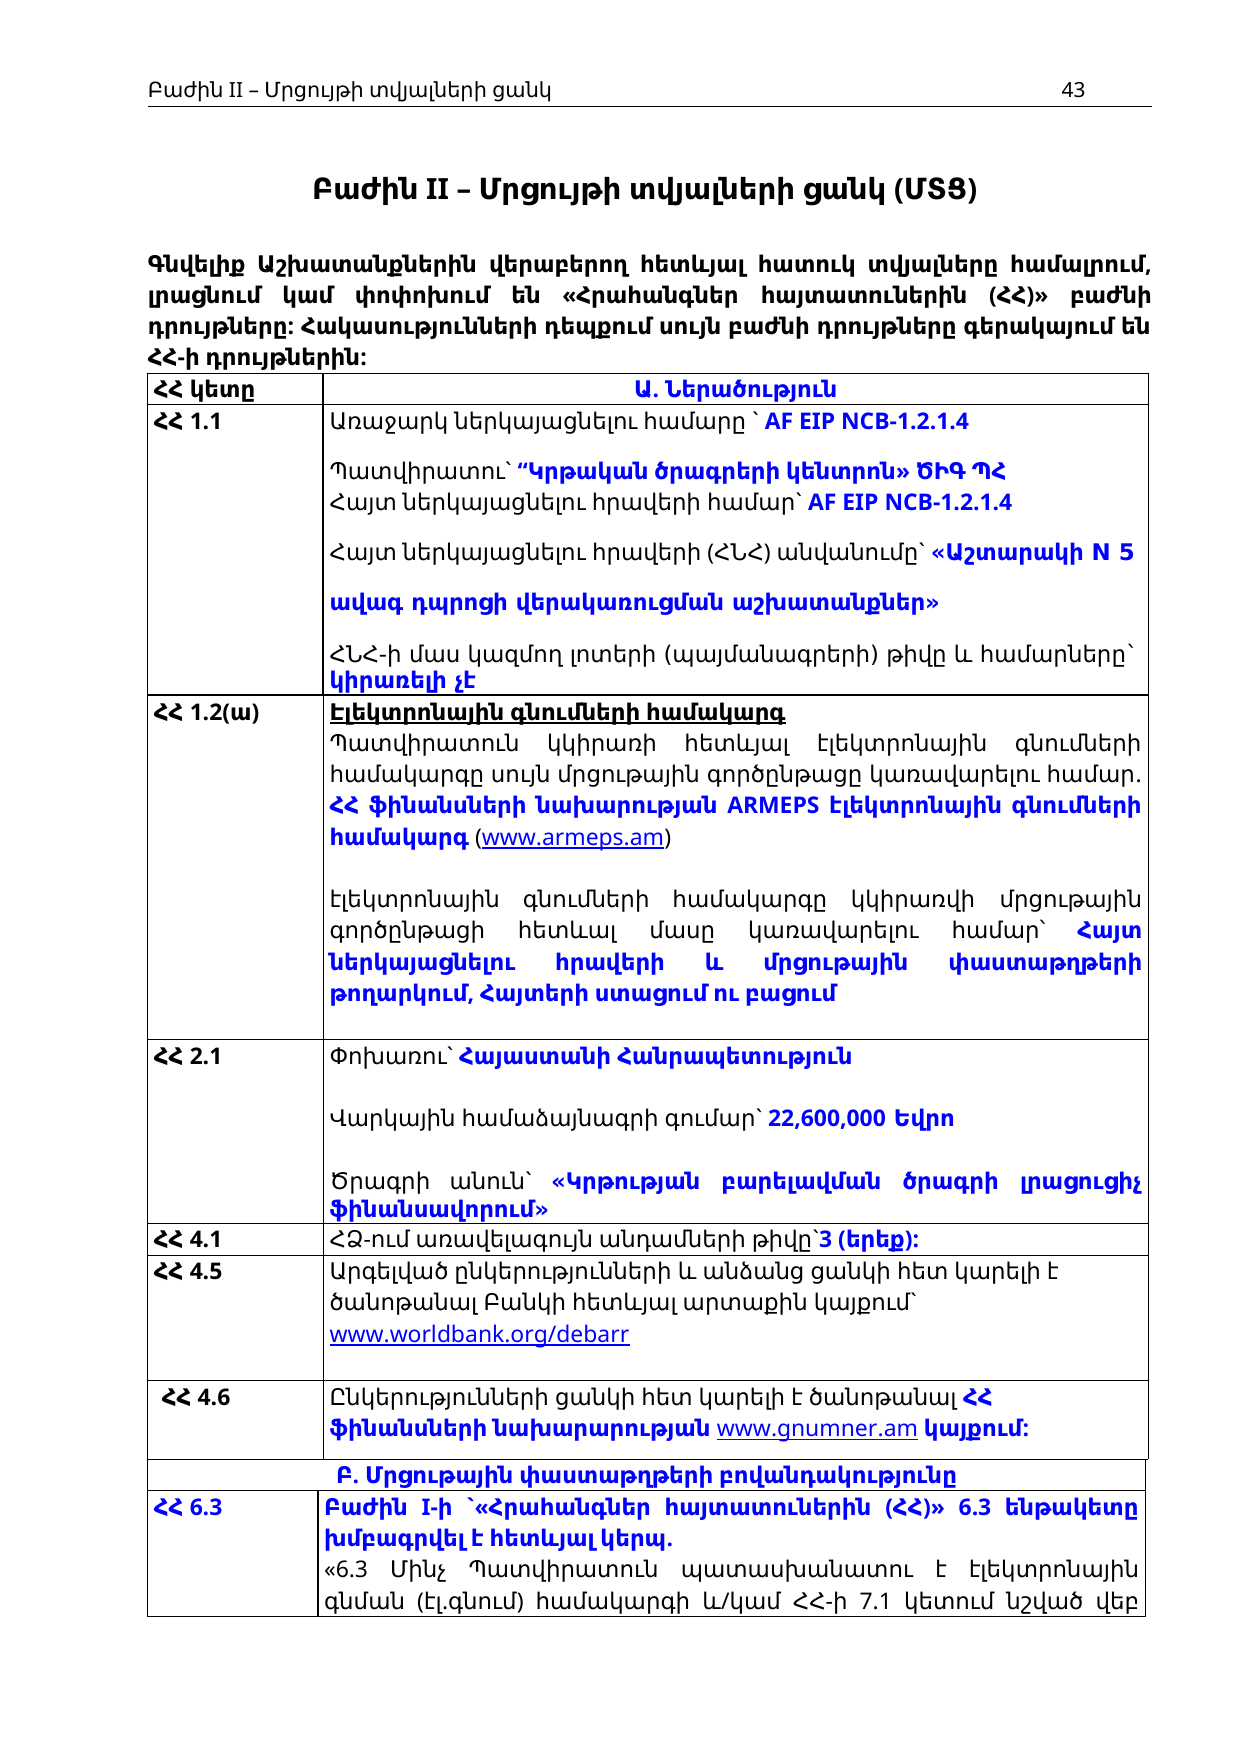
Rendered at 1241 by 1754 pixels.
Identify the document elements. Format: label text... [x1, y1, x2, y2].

table_cell ՀՀ 4.6 [148, 1381, 323, 1459]
table_cell ՀՀ 6.3 [148, 1491, 317, 1616]
table_cell ՀՀ 2.1 [148, 1040, 323, 1223]
table_cell ՀՀ 1.2(ա) [148, 696, 323, 1039]
table_header ՀՀ կետը [148, 374, 322, 404]
table_cell Առաջարկ ներկայացնելու համարը ` AF EIP NCB-1.2.1.4 Պատվիրատու` “Կրթական ծրագրերի կենտրոն» ԾԻԳ ՊՀ Հայտ ներկայացնելու հրավերի համար` AF EIP NCB-1.2.1.4 Հայտ ներկայացնելու հրավերի (ՀՆՀ) անվանումը` «Աշտարակի N 5 ավագ դպրոցի վերակառուցման աշխատանքներ» ՀՆՀ-ի մաս կազմող լոտերի (պայմանագրերի) թիվը և համարները` կիրառելի չէ [324, 405, 1148, 694]
subtitle Բաժին II – Մրցույթի տվյալների ցանկ (ՄՏՑ) [167, 168, 1122, 208]
table_cell Բ. Մրցութային փաստաթղթերի բովանդակությունը [148, 1460, 1145, 1490]
table_cell Փոխառու` Հայաստանի Հանրապետություն Վարկային համաձայնագրի գումար` 22,600,000 Եվրո Ծրագրի անուն` «Կրթության բարելավման ծրագրի լրացուցիչ ֆինանսավորում» [324, 1040, 1148, 1223]
text Գնվելիք Աշխատանքներին վերաբերող հետևյալ հատուկ տվյալները համալրում, լրացնում կամ փոփոխում են «Հրահանգներ հայտատուներին (ՀՀ)» բաժնի դրույթները: Հակասությունների դեպքում սույն բաժնի դրույթները գերակայում են ՀՀ-ի դրույթներին: [148, 247, 1152, 372]
table_cell Արգելված ընկերությունների և անձանց ցանկի հետ կարելի է ծանոթանալ Բանկի հետևյալ արտաքին կայքում` www.worldbank.org/debarr [324, 1256, 1148, 1380]
table_cell ՀՀ 4.1 [148, 1224, 323, 1254]
table_cell ՀՀ 1.1 [148, 405, 322, 694]
table_header Ա. Ներածություն [324, 374, 1148, 404]
table_cell Էլեկտրոնային գնումների համակարգ Պատվիրատուն կկիրառի հետևյալ էլեկտրոնային գնումների համակարգը սույն մրցութային գործընթացը կառավարելու համար. ՀՀ ֆինանսների նախարության ARMEPS էլեկտրոնային գնումների համակարգ (www.armeps.am) էլեկտրոնային գնումների համակարգը կկիրառվի մրցութային գործընթացի հետևալ մասը կառավարելու համար՝ Հայտ ներկայացնելու հրավերի և մրցութային փաստաթղթերի թողարկում, Հայտերի ստացում ու բացում [324, 696, 1148, 1039]
table_cell ՀՀ 4.5 [148, 1256, 323, 1380]
table_cell Ընկերությունների ցանկի հետ կարելի է ծանոթանալ ՀՀ ֆինանսների նախարարության www.gnumner.am կայքում: [324, 1381, 1148, 1459]
table_cell ՀՁ-ում առավելագույն անդամների թիվը`3 (երեք): [324, 1224, 1148, 1254]
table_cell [319, 1491, 1145, 1616]
